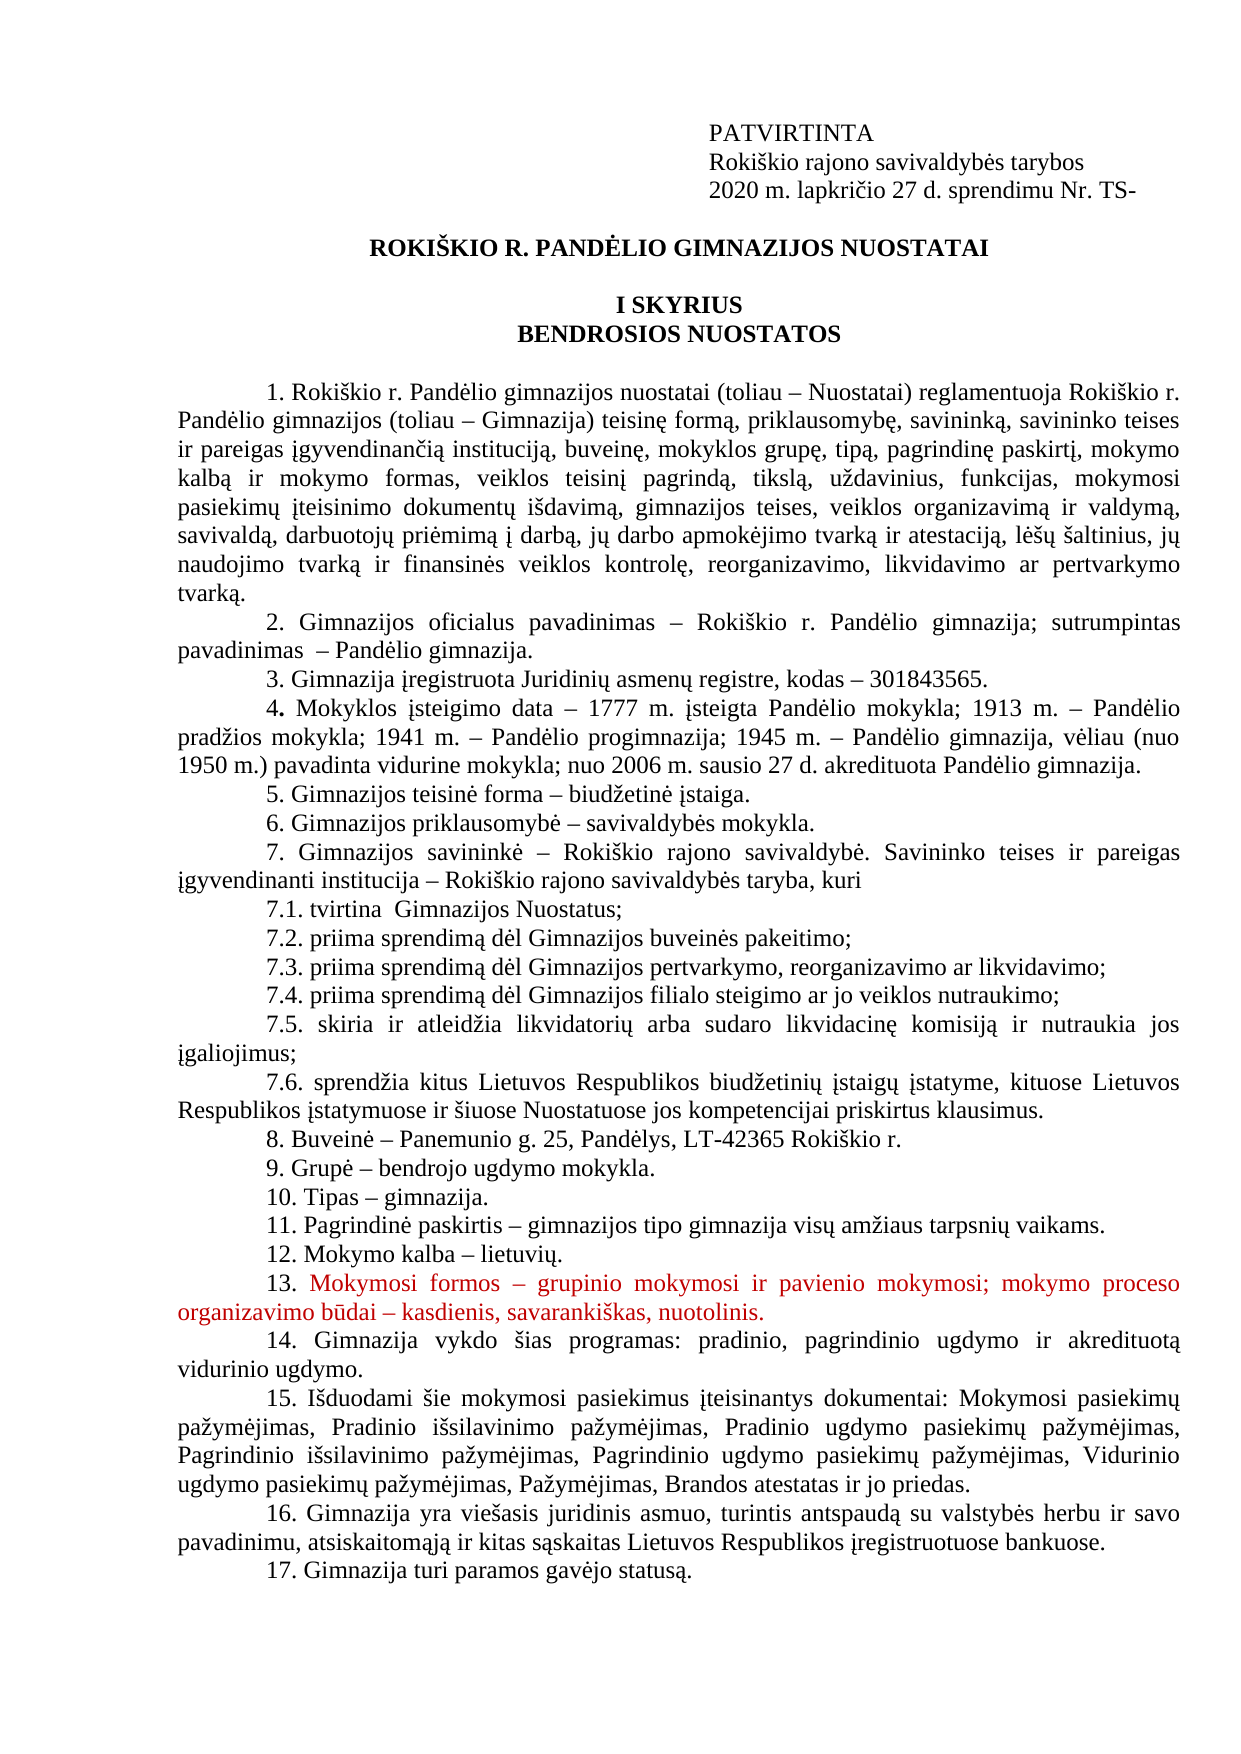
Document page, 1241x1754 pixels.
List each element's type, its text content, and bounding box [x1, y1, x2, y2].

text 7.2. priima sprendimą dėl Gimnazijos buveinės pakeitimo; [177, 923, 1181, 952]
text 10. Tipas – gimnazija. [177, 1182, 1181, 1211]
text 7.5. skiria ir atleidžia likvidatorių arba sudaro likvidacinę komisiją ir nutraukia jos įgaliojimus; [177, 1009, 1181, 1067]
text I SKYRIUS [177, 291, 1181, 319]
text 2. Gimnazijos oficialus pavadinimas – Rokiškio r. Pandėlio gimnazija; sutrumpintas pavadinimas – Pandėlio gimnazija. [177, 607, 1181, 664]
text PATVIRTINTA [177, 118, 1181, 147]
text 14. Gimnazija vykdo šias programas: pradinio, pagrindinio ugdymo ir akredituotą vidurinio ugdymo. [177, 1326, 1181, 1383]
text 12. Mokymo kalba – lietuvių. [177, 1239, 1181, 1268]
text BENDROSIOS NUOSTATOS [177, 319, 1181, 348]
text 3. Gimnazija įregistruota Juridinių asmenų registre, kodas – 301843565. [177, 664, 1181, 693]
text 1. Rokiškio r. Pandėlio gimnazijos nuostatai (toliau – Nuostatai) reglamentuoja Rokiškio r. Pandėlio gimnazijos (toliau – Gimnazija) teisinę formą, priklausomybę, savininką, savininko teises ir pareigas įgyvendinančią instituciją, buveinę, mokyklos grupę, tipą, pagrindinę paskirtį, mokymo kalbą ir mokymo formas, veiklos teisinį pagrindą, tikslą, uždavinius, funkcijas, mokymosi pasiekimų įteisinimo dokumentų išdavimą, gimnazijos teises, veiklos organizavimą ir valdymą, savivaldą, darbuotojų priėmimą į darbą, jų darbo apmokėjimo tvarką ir atestaciją, lėšų šaltinius, jų naudojimo tvarką ir finansinės veiklos kontrolę, reorganizavimo, likvidavimo ar pertvarkymo tvarką. [177, 377, 1181, 607]
text 2020 m. lapkričio 27 d. sprendimu Nr. TS- [177, 176, 1181, 204]
text Rokiškio rajono savivaldybės tarybos [177, 147, 1181, 176]
text 5. Gimnazijos teisinė forma – biudžetinė įstaiga. [177, 779, 1181, 808]
text 7.1. tvirtina Gimnazijos Nuostatus; [177, 894, 1181, 923]
text 8. Buveinė – Panemunio g. 25, Pandėlys, LT-42365 Rokiškio r. [177, 1124, 1181, 1153]
text 7.4. priima sprendimą dėl Gimnazijos filialo steigimo ar jo veiklos nutraukimo; [177, 981, 1181, 1009]
text 17. Gimnazija turi paramos gavėjo statusą. [118, 1556, 1181, 1584]
text 7.6. sprendžia kitus Lietuvos Respublikos biudžetinių įstaigų įstatyme, kituose Lietuvos Respublikos įstatymuose ir šiuose Nuostatuose jos kompetencijai priskirtus klausimus. [177, 1067, 1181, 1124]
text 9. Grupė – bendrojo ugdymo mokykla. [177, 1153, 1181, 1182]
text 4. Mokyklos įsteigimo data – . įsteigta Pandėlio mokykla; . – Pandėlio pradžios mokykla; . – Pandėlio progimnazija; . – Pandėlio gimnazija, vėliau (nuo .) pavadinta vidurine mokykla; nuo . sausio 27 d. akredituota Pandėlio gimnazija. [177, 693, 1181, 779]
text 11. Pagrindinė paskirtis – gimnazijos tipo gimnazija visų amžiaus tarpsnių vaikams. [177, 1211, 1181, 1239]
text 16. Gimnazija yra viešasis juridinis asmuo, turintis antspaudą su valstybės herbu ir savo pavadinimu, atsiskaitomąją ir kitas sąskaitas Lietuvos Respublikos įregistruotuose bankuose. [177, 1498, 1181, 1556]
text 15. Išduodami šie mokymosi pasiekimus įteisinantys dokumentai: Mokymosi pasiekimų pažymėjimas, Pradinio išsilavinimo pažymėjimas, Pradinio ugdymo pasiekimų pažymėjimas, Pagrindinio išsilavinimo pažymėjimas, Pagrindinio ugdymo pasiekimų pažymėjimas, Vidurinio ugdymo pasiekimų pažymėjimas, Pažymėjimas, Brandos atestatas ir jo priedas. [177, 1383, 1181, 1498]
text 7. Gimnazijos savininkė – Rokiškio rajono savivaldybė. Savininko teises ir pareigas įgyvendinanti institucija – Rokiškio rajono savivaldybės taryba, kuri [177, 837, 1181, 894]
text 13. Mokymosi formos – grupinio mokymosi ir pavienio mokymosi; mokymo proceso organizavimo būdai – kasdienis, savarankiškas, nuotolinis. [177, 1268, 1181, 1326]
text 7.3. priima sprendimą dėl Gimnazijos pertvarkymo, reorganizavimo ar likvidavimo; [177, 952, 1181, 981]
text 6. Gimnazijos priklausomybė – savivaldybės mokykla. [177, 808, 1181, 837]
text ROKIŠKIO R. PANDĖLIO GIMNAZIJOS NUOSTATAI [177, 233, 1181, 262]
